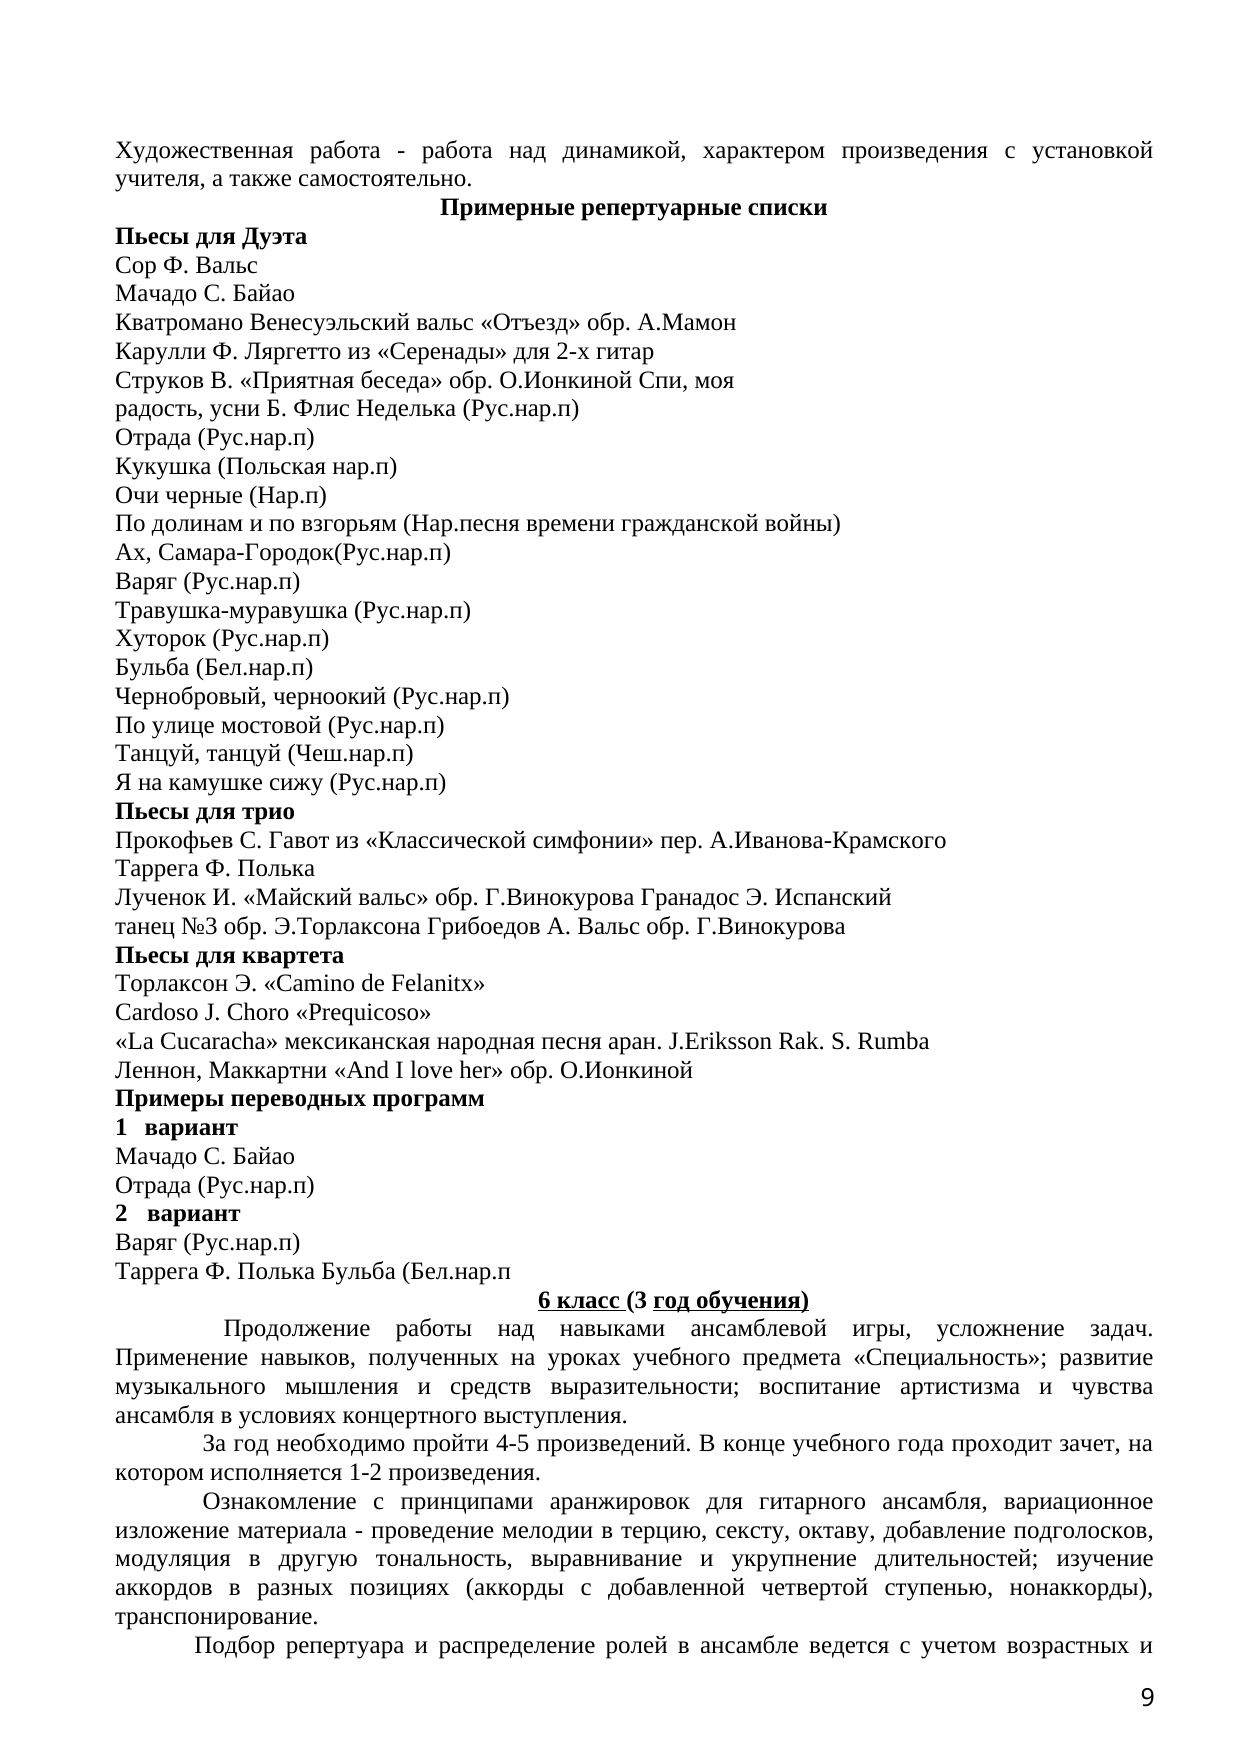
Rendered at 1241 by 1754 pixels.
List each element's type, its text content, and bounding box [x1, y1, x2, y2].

text Примеры переводных программ [115, 1083, 1154, 1112]
text «La Cucaracha» мексиканская народная песня аран. J.Eriksson Rak. S. Rumba [115, 1026, 950, 1055]
text Леннон, Маккартни «And I love her» обр. О.Ионкиной [115, 1055, 1154, 1083]
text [115, 135, 1154, 192]
text Ах, Самара-Городок(Рус.нар.п) [115, 537, 1154, 566]
text Отрада (Рус.нар.п) [115, 1170, 1154, 1198]
text Лученок И. «Майский вальс» обр. Г.Винокурова Гранадос Э. Испанский танец №3 обр. Э.Торлаксона Грибоедов А. Вальс обр. Г.Винокурова [115, 882, 950, 940]
text Пьесы для квартета [115, 940, 1154, 968]
text По улице мостовой (Рус.нар.п) [115, 710, 1154, 738]
text Пьесы для трио [115, 796, 1154, 825]
text Бульба (Бел.нар.п) [115, 652, 1154, 681]
text Прокофьев С. Гавот из «Классической симфонии» пер. А.Иванова-Крамского Таррега Ф. Полька [115, 825, 950, 882]
text Продолжение работы над навыками ансамблевой игры, усложнение задач. Применение навыков, полученных на уроках учебного предмета «Специальность»; развитие музыкального мышления и средств выразительности; воспитание артистизма и чувства ансамбля в условиях концертного выступления. [115, 1313, 1154, 1428]
text Мачадо С. Байао [115, 1141, 1154, 1170]
text Хуторок (Рус.нар.п) [115, 623, 1154, 652]
text Ознакомление с принципами аранжировок для гитарного ансамбля, вариационное изложение материала - проведение мелодии в терцию, сексту, октаву, добавление подголосков, модуляция в другую тональность, выравнивание и укрупнение длительностей; изучение аккордов в разных позициях (аккорды с добавленной четвертой ступенью, нонаккорды), транспонирование. [115, 1486, 1154, 1630]
text Примерные репертуарные списки [115, 192, 1152, 221]
text Танцуй, танцуй (Чеш.нар.п) [115, 738, 1154, 767]
text Варяг (Рус.нар.п) [115, 1227, 1154, 1256]
text Отрада (Рус.нар.п) [115, 422, 1154, 451]
text Кватромано Венесуэльский вальс «Отъезд» обр. А.Мамон Карулли Ф. Ляргетто из «Серенады» для 2-х гитар Струков В. «Приятная беседа» обр. О.Ионкиной Спи, моя радость, усни Б. Флис Неделька (Рус.нар.п) [115, 307, 740, 422]
text Чернобровый, черноокий (Рус.нар.п) [115, 681, 1154, 710]
text Торлаксон Э. «Camino de Felanitx» [115, 968, 1154, 997]
text По долинам и по взгорьям (Нар.песня времени гражданской войны) [115, 508, 1154, 537]
text Таррега Ф. Полька Бульба (Бел.нар.п [115, 1256, 950, 1285]
text За год необходимо пройти 4-5 произведений. В конце учебного года проходит зачет, на котором исполняется 1-2 произведения. [115, 1428, 1154, 1486]
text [115, 1630, 1154, 1658]
text 6 класс (3 год обучения) [538, 1285, 1154, 1313]
text Кукушка (Польская нар.п) [115, 451, 1154, 480]
list вариант [115, 1112, 1154, 1141]
list вариант [115, 1198, 1154, 1227]
text Очи черные (Нар.п) [115, 480, 1154, 508]
text Варяг (Рус.нар.п) [115, 566, 1154, 595]
text Травушка-муравушка (Рус.нар.п) [115, 595, 1154, 623]
text Пьесы для Дуэта Сор Ф. Вальс Мачадо С. Байао [115, 221, 317, 307]
text Я на камушке сижу (Рус.нар.п) [115, 767, 1154, 796]
text Cardoso J. Choro «Prequicoso» [115, 997, 1154, 1026]
